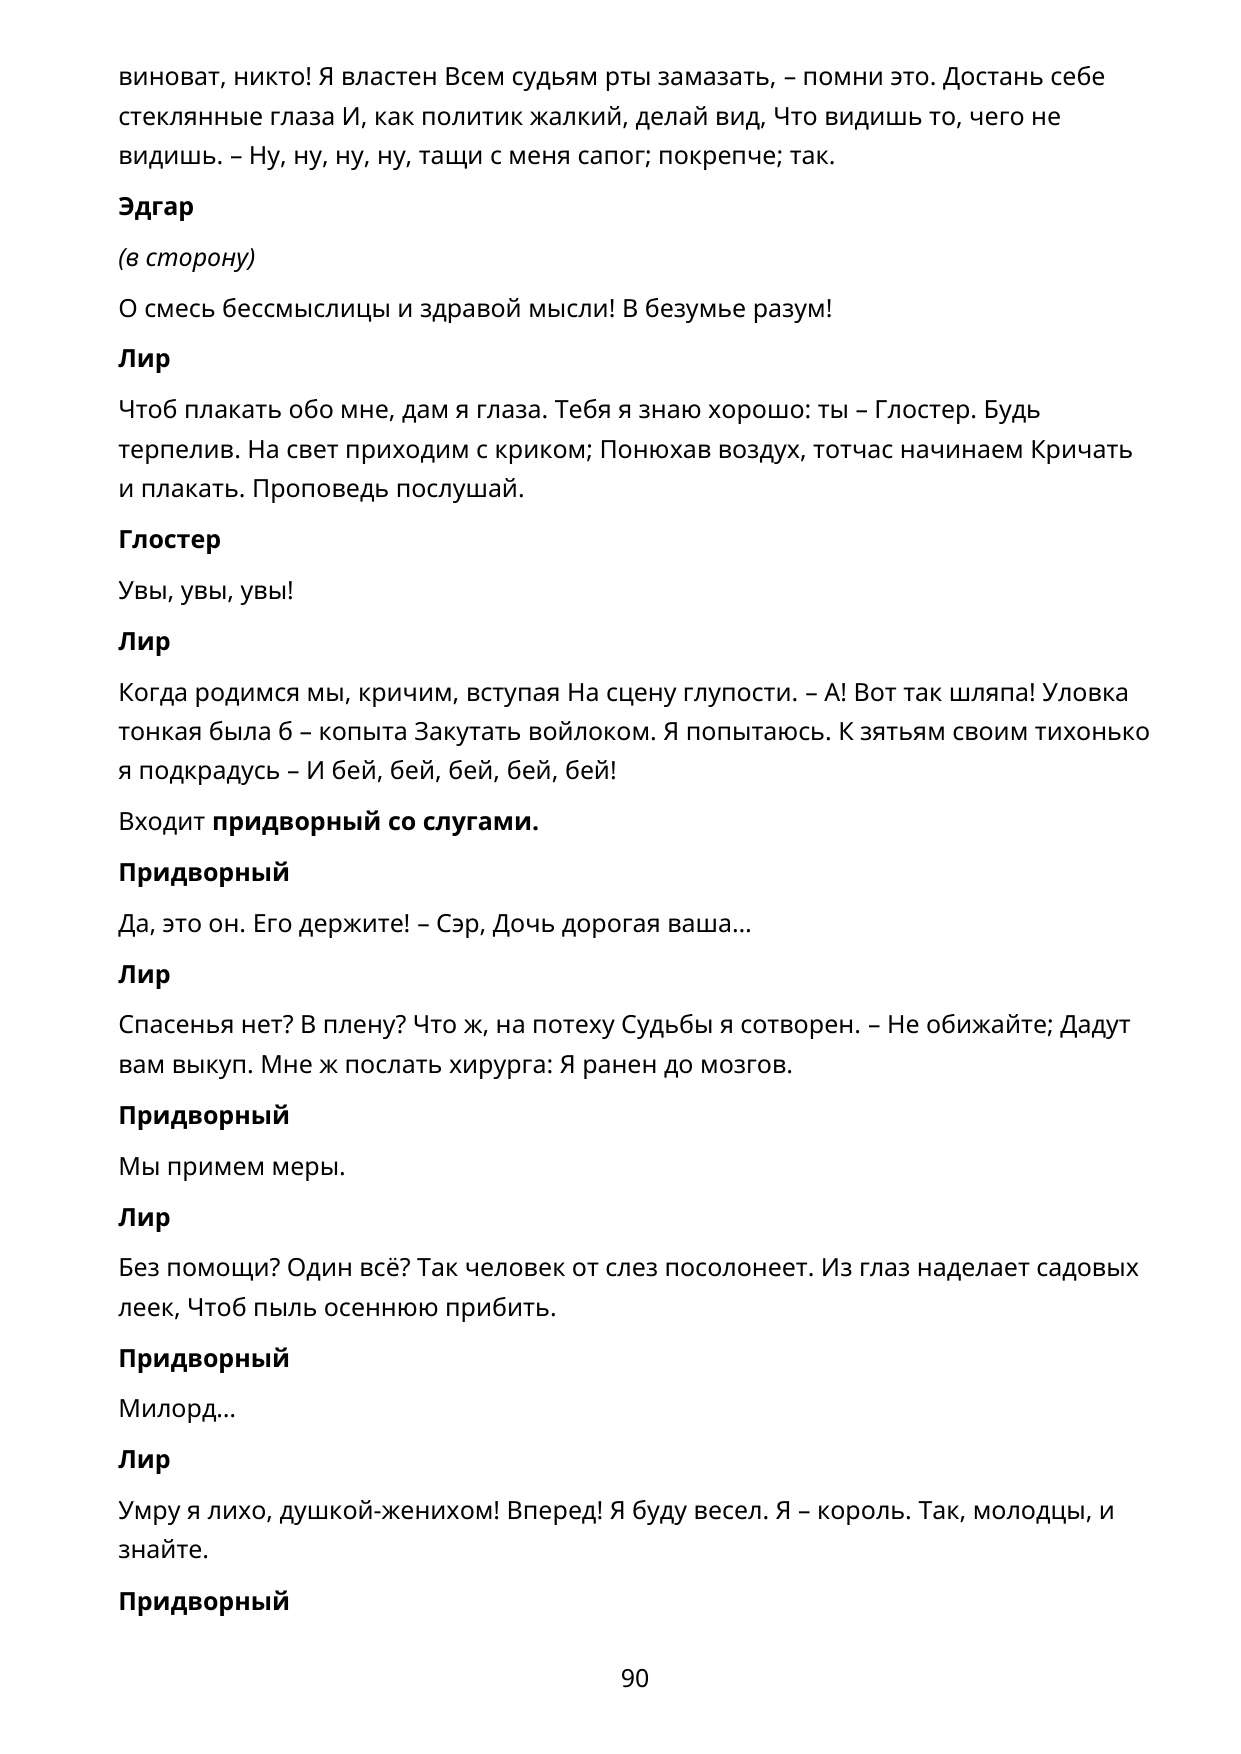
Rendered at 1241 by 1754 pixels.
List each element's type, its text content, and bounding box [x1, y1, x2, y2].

text Да, это он. Его держите! – Сэр, Дочь дорогая ваша… [118, 905, 1152, 939]
text Входит придворный со слугами. [118, 803, 1152, 837]
text Когда родимся мы, кричим, вступая На сцену глупости. – А! Вот так шляпа! Уловка тонкая была б – копыта Закутать войлоком. Я попытаюсь. К зятьям своим тихонько я подкрадусь – И бей, бей, бей, бей, бей! [118, 674, 1152, 787]
text Лир [118, 341, 1152, 375]
text Увы, увы, увы! [118, 572, 1152, 606]
text Умру я лихо, душкой-женихом! Вперед! Я буду весел. Я – король. Так, молодцы, и знайте. [118, 1493, 1152, 1566]
text (в сторону) [118, 239, 1152, 273]
text Глостер [118, 521, 1152, 555]
text Лир [118, 1442, 1152, 1476]
text Придворный [118, 1583, 1152, 1617]
text Спасенья нет? В плену? Что ж, на потеху Судьбы я сотворен. – Не обижайте; Дадут вам выкуп. Мне ж послать хирурга: Я ранен до мозгов. [118, 1007, 1152, 1080]
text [118, 59, 1152, 171]
text Лир [118, 956, 1152, 990]
text Лир [118, 623, 1152, 657]
text Эдгар [118, 188, 1152, 222]
text О смесь бессмыслицы и здравой мысли! В безумье разум! [118, 290, 1152, 324]
text Мы примем меры. [118, 1148, 1152, 1182]
text Лир [118, 1199, 1152, 1233]
text Без помощи? Один всё? Так человек от слез посолонеет. Из глаз наделает садовых леек, Чтоб пыль осеннюю прибить. [118, 1250, 1152, 1323]
text Чтоб плакать обо мне, дам я глаза. Тебя я знаю хорошо: ты – Глостер. Будь терпелив. На свет приходим с криком; Понюхав воздух, тотчас начинаем Кричать и плакать. Проповедь послушай. [118, 392, 1152, 504]
text Придворный [118, 854, 1152, 888]
text Придворный [118, 1097, 1152, 1131]
text Придворный [118, 1340, 1152, 1374]
text Милорд… [118, 1391, 1152, 1425]
